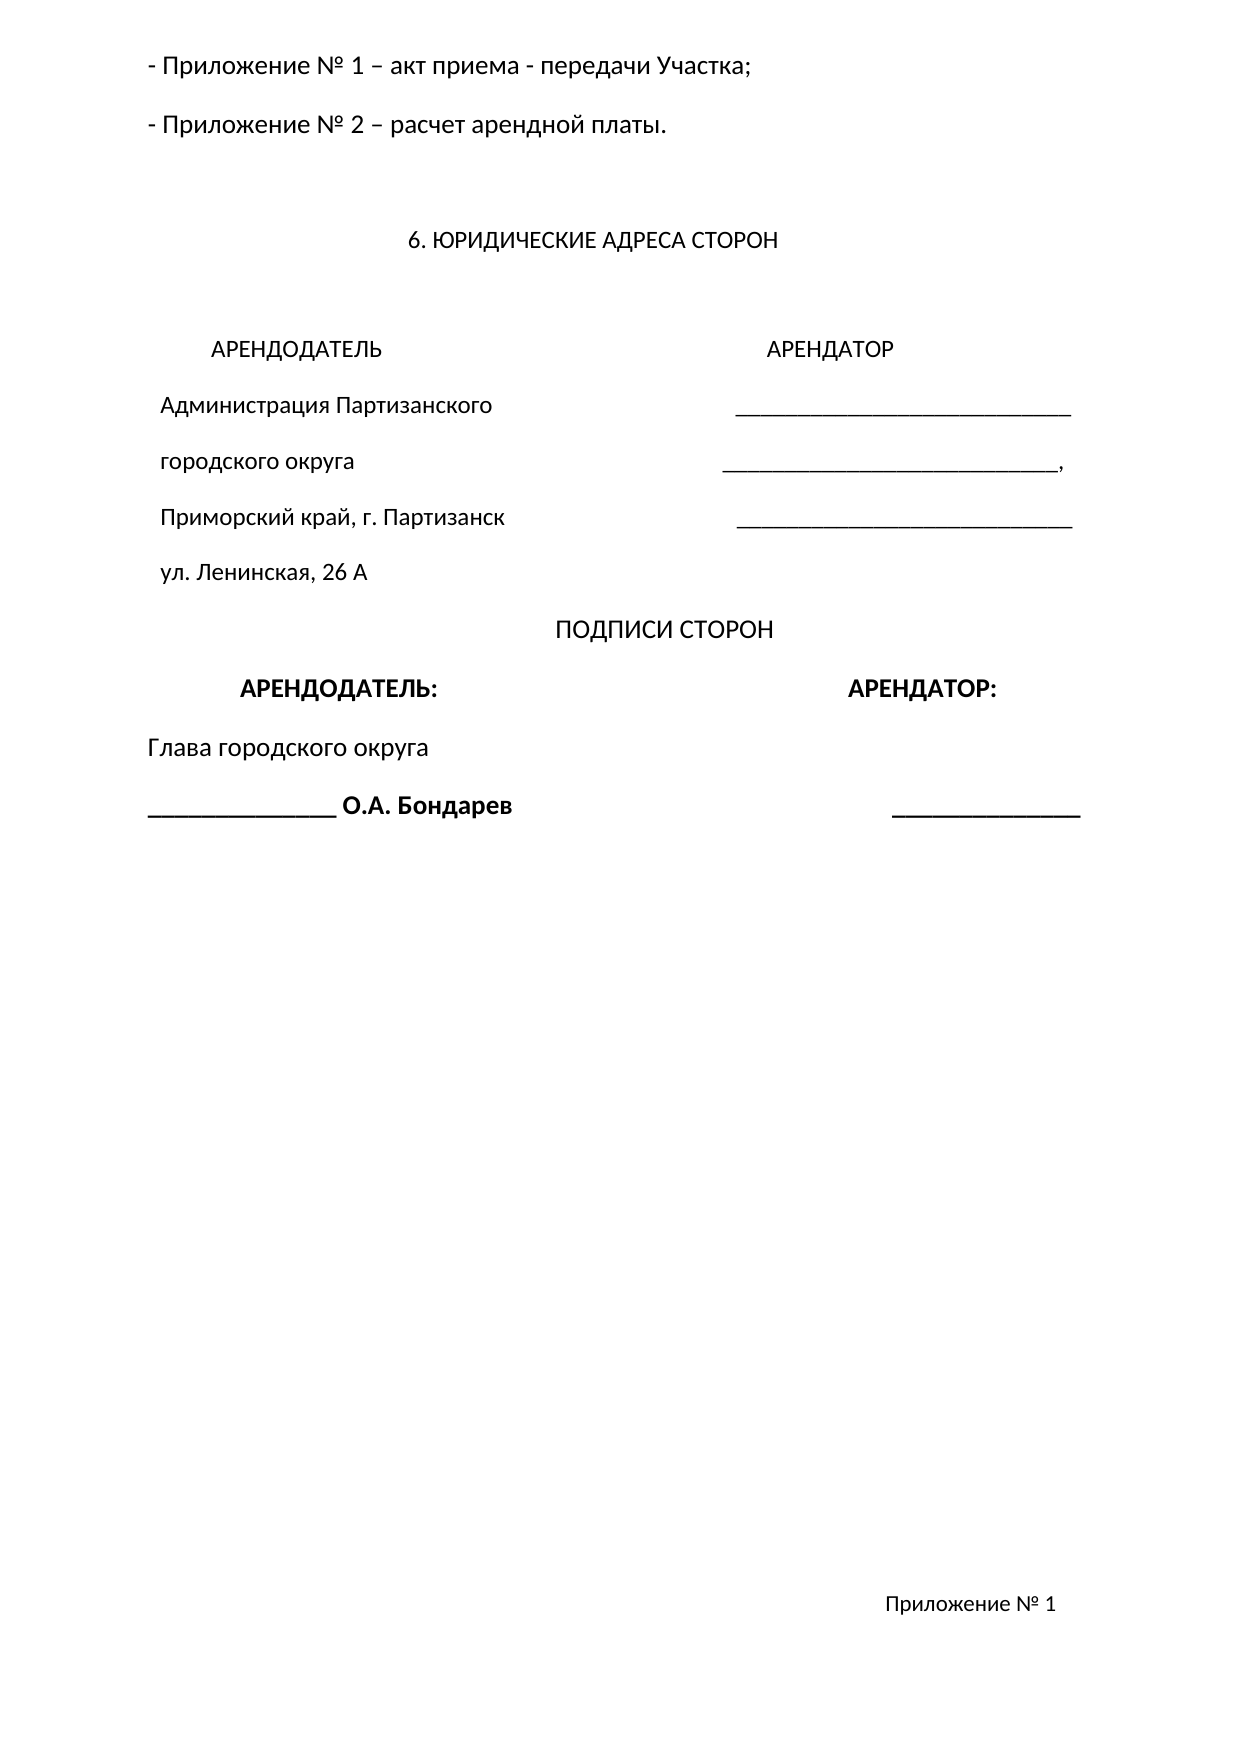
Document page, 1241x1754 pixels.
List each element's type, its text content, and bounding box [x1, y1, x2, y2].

text - Приложение № 1 – акт приема - передачи Участка; [148, 48, 1181, 81]
text ПОДПИСИ СТОРОН [148, 612, 1181, 645]
text ул. Ленинская, 26 А [160, 556, 1181, 587]
text Администрация Партизанского ___________________________ [160, 389, 1181, 419]
text 6. ЮРИДИЧЕСКИЕ АДРЕСА СТОРОН [148, 224, 1181, 255]
text Приложение № 1 [148, 1589, 1181, 1618]
text городского округа ___________________________, [160, 445, 1181, 475]
text Приморский край, г. Партизанск ___________________________ [160, 501, 1181, 531]
text - Приложение № 2 – расчет арендной платы. [148, 107, 1181, 140]
text ______________ О.А. Бондарев ______________ [148, 788, 1181, 822]
text АРЕНДОДАТЕЛЬ АРЕНДАТОР [160, 333, 1181, 364]
text АРЕНДОДАТЕЛЬ: АРЕНДАТОР: [148, 671, 1181, 704]
text Глава городского округа [148, 730, 1181, 763]
